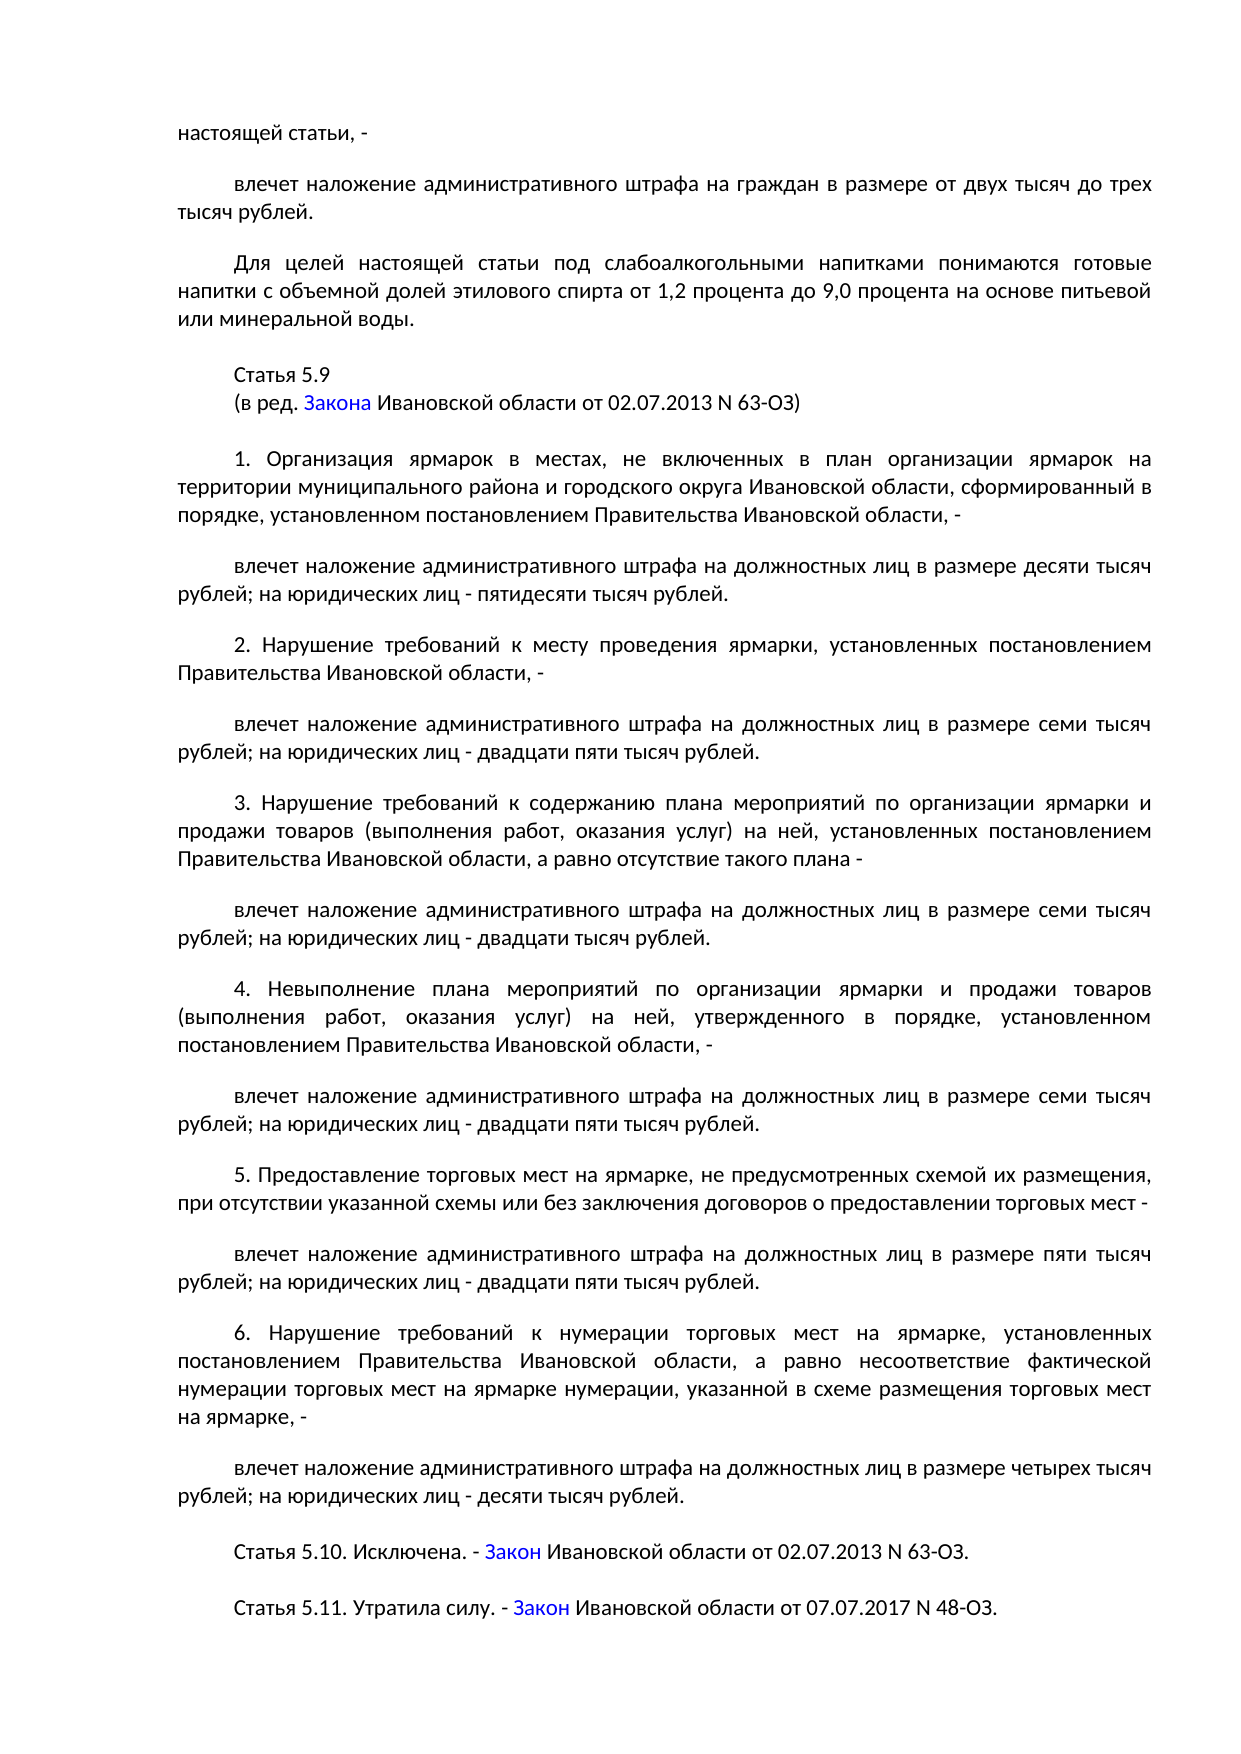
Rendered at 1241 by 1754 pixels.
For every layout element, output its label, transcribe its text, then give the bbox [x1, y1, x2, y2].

text Статья 5.11. Утратила силу. - Закон Ивановской области от 07.07.2017 N 48-ОЗ. [177, 1593, 1152, 1621]
text Статья 5.10. Исключена. - Закон Ивановской области от 02.07.2013 N 63-ОЗ. [177, 1537, 1152, 1565]
text влечет наложение административного штрафа на должностных лиц в размере семи тысяч рублей; на юридических лиц - двадцати пяти тысяч рублей. [177, 1081, 1152, 1137]
text влечет наложение административного штрафа на должностных лиц в размере семи тысяч рублей; на юридических лиц - двадцати тысяч рублей. [177, 895, 1152, 951]
text Для целей настоящей статьи под слабоалкогольными напитками понимаются готовые напитки с объемной долей этилового спирта от 1,2 процента до 9,0 процента на основе питьевой или минеральной воды. [177, 248, 1152, 332]
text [177, 118, 1152, 146]
text влечет наложение административного штрафа на должностных лиц в размере семи тысяч рублей; на юридических лиц - двадцати пяти тысяч рублей. [177, 709, 1152, 765]
text влечет наложение административного штрафа на должностных лиц в размере пяти тысяч рублей; на юридических лиц - двадцати пяти тысяч рублей. [177, 1239, 1152, 1295]
text Статья 5.9 [177, 360, 1152, 388]
text 2. Нарушение требований к месту проведения ярмарки, установленных постановлением Правительства Ивановской области, - [177, 630, 1152, 686]
text 3. Нарушение требований к содержанию плана мероприятий по организации ярмарки и продажи товаров (выполнения работ, оказания услуг) на ней, установленных постановлением Правительства Ивановской области, а равно отсутствие такого плана - [177, 788, 1152, 872]
text (в ред. Закона Ивановской области от 02.07.2013 N 63-ОЗ) [177, 388, 1152, 416]
text влечет наложение административного штрафа на должностных лиц в размере четырех тысяч рублей; на юридических лиц - десяти тысяч рублей. [177, 1453, 1152, 1509]
text 6. Нарушение требований к нумерации торговых мест на ярмарке, установленных постановлением Правительства Ивановской области, а равно несоответствие фактической нумерации торговых мест на ярмарке нумерации, указанной в схеме размещения торговых мест на ярмарке, - [177, 1318, 1152, 1430]
text 1. Организация ярмарок в местах, не включенных в план организации ярмарок на территории муниципального района и городского округа Ивановской области, сформированный в порядке, установленном постановлением Правительства Ивановской области, - [177, 444, 1152, 528]
text влечет наложение административного штрафа на должностных лиц в размере десяти тысяч рублей; на юридических лиц - пятидесяти тысяч рублей. [177, 551, 1152, 607]
text 5. Предоставление торговых мест на ярмарке, не предусмотренных схемой их размещения, при отсутствии указанной схемы или без заключения договоров о предоставлении торговых мест - [177, 1160, 1152, 1216]
text 4. Невыполнение плана мероприятий по организации ярмарки и продажи товаров (выполнения работ, оказания услуг) на ней, утвержденного в порядке, установленном постановлением Правительства Ивановской области, - [177, 974, 1152, 1058]
text влечет наложение административного штрафа на граждан в размере от двух тысяч до трех тысяч рублей. [177, 169, 1152, 225]
